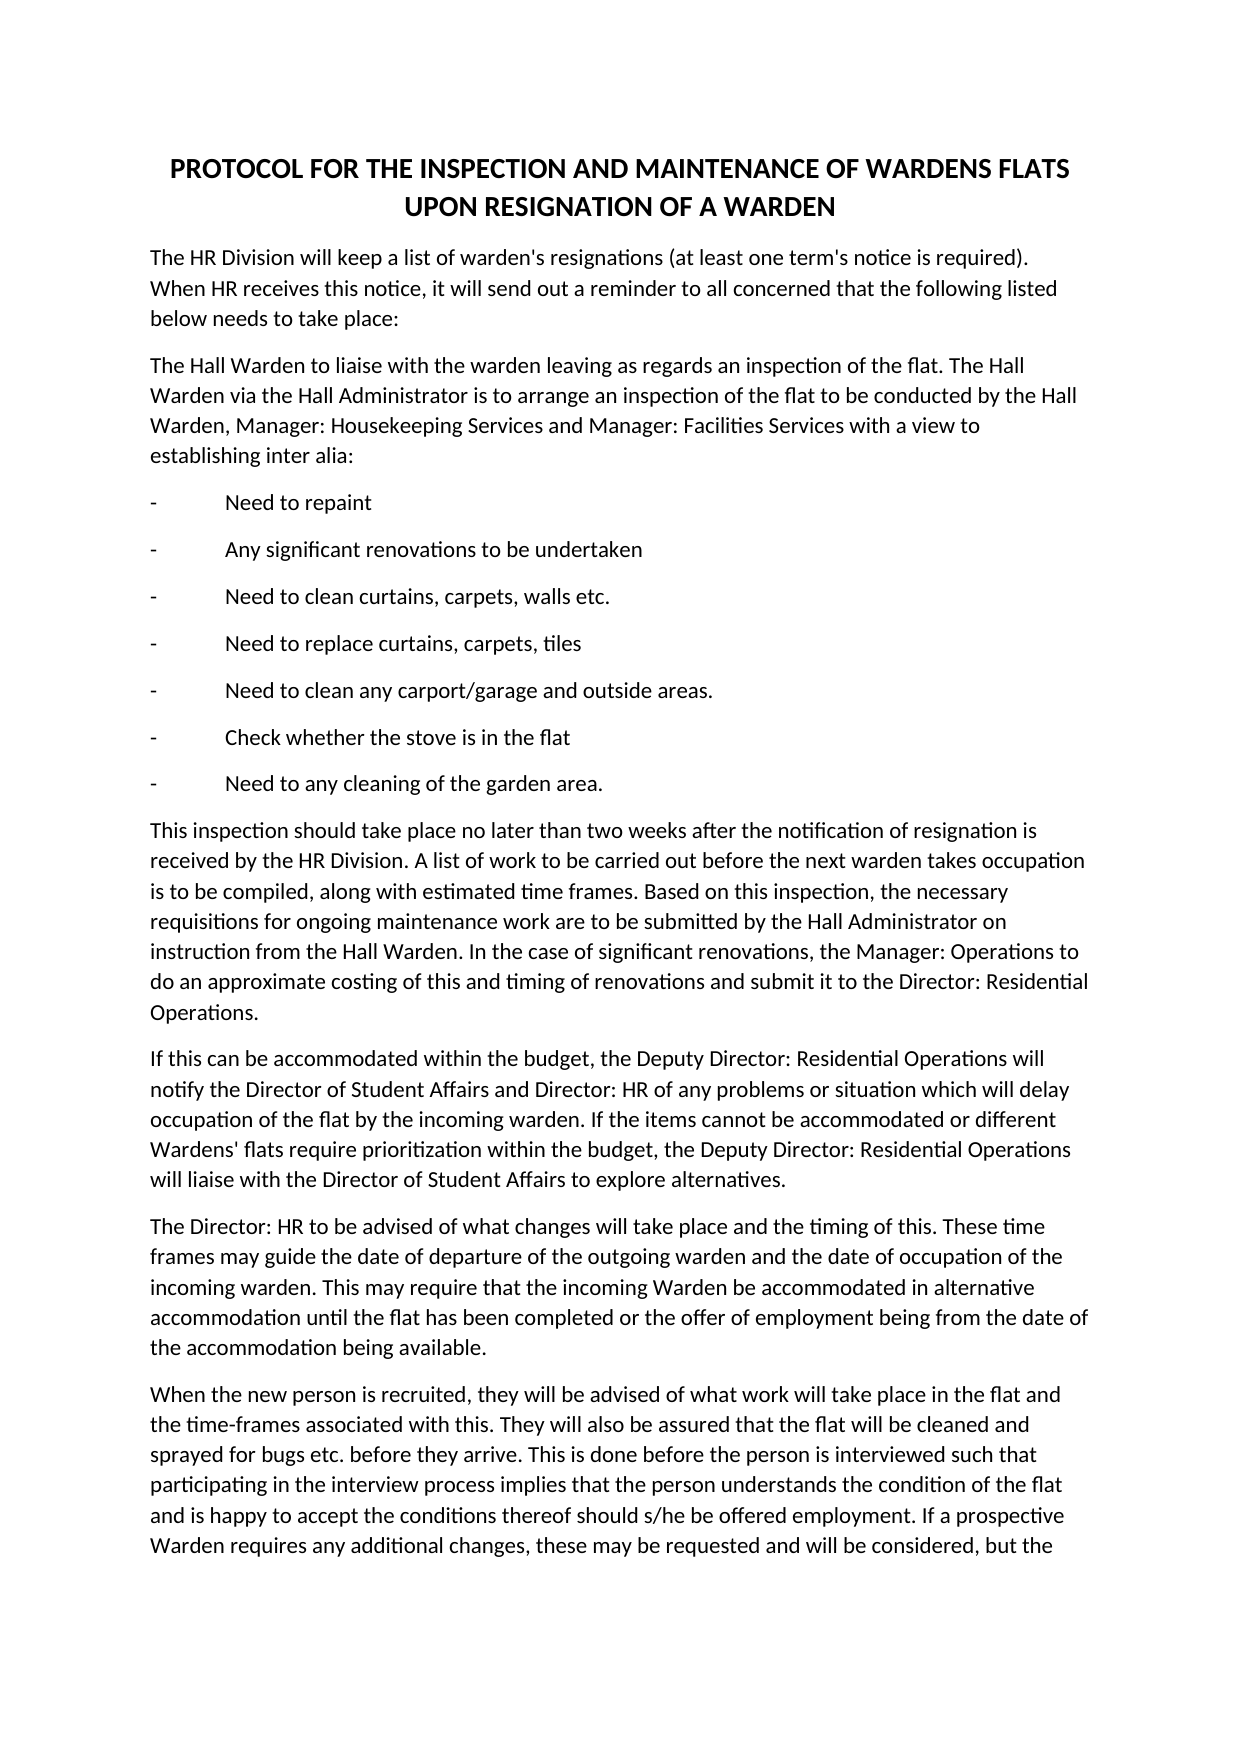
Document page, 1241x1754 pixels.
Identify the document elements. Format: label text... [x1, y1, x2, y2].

text - Need to repaint [150, 488, 1090, 516]
text The HR Division will keep a list of warden's resignations (at least one term's notice is required). When HR receives this notice, it will send out a reminder to all concerned that the following listed below needs to take place: [150, 243, 1090, 332]
text - Any significant renovations to be undertaken [150, 535, 1090, 563]
text The Hall Warden to liaise with the warden leaving as regards an inspection of the flat. The Hall Warden via the Hall Administrator is to arrange an inspection of the flat to be conducted by the Hall Warden, Manager: Housekeeping Services and Manager: Facilities Services with a view to establishing inter alia: [150, 351, 1090, 469]
text The Director: HR to be advised of what changes will take place and the timing of this. These time frames may guide the date of departure of the outgoing warden and the date of occupation of the incoming warden. This may require that the incoming Warden be accommodated in alternative accommodation until the flat has been completed or the offer of employment being from the date of the accommodation being available. [150, 1212, 1090, 1361]
text - Need to replace curtains, carpets, tiles [150, 629, 1090, 657]
text - Need to clean any carport/garage and outside areas. [150, 676, 1090, 704]
text - Need to clean curtains, carpets, walls etc. [150, 582, 1090, 610]
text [150, 1380, 1090, 1559]
text - Need to any cleaning of the garden area. [150, 769, 1090, 798]
text If this can be accommodated within the budget, the Deputy Director: Residential Operations will notify the Director of Student Affairs and Director: HR of any problems or situation which will delay occupation of the flat by the incoming warden. If the items cannot be accommodated or different Wardens' flats require prioritization within the budget, the Deputy Director: Residential Operations will liaise with the Director of Student Affairs to explore alternatives. [150, 1044, 1090, 1193]
text PROTOCOL FOR THE INSPECTION AND MAINTENANCE OF WARDENS FLATS UPON RESIGNATION OF A WARDEN [150, 150, 1090, 224]
text - Check whether the stove is in the flat [150, 723, 1090, 751]
text This inspection should take place no later than two weeks after the notification of resignation is received by the HR Division. A list of work to be carried out before the next warden takes occupation is to be compiled, along with estimated time frames. Based on this inspection, the necessary requisitions for ongoing maintenance work are to be submitted by the Hall Administrator on instruction from the Hall Warden. In the case of significant renovations, the Manager: Operations to do an approximate costing of this and timing of renovations and submit it to the Director: Residential Operations. [150, 816, 1090, 1026]
